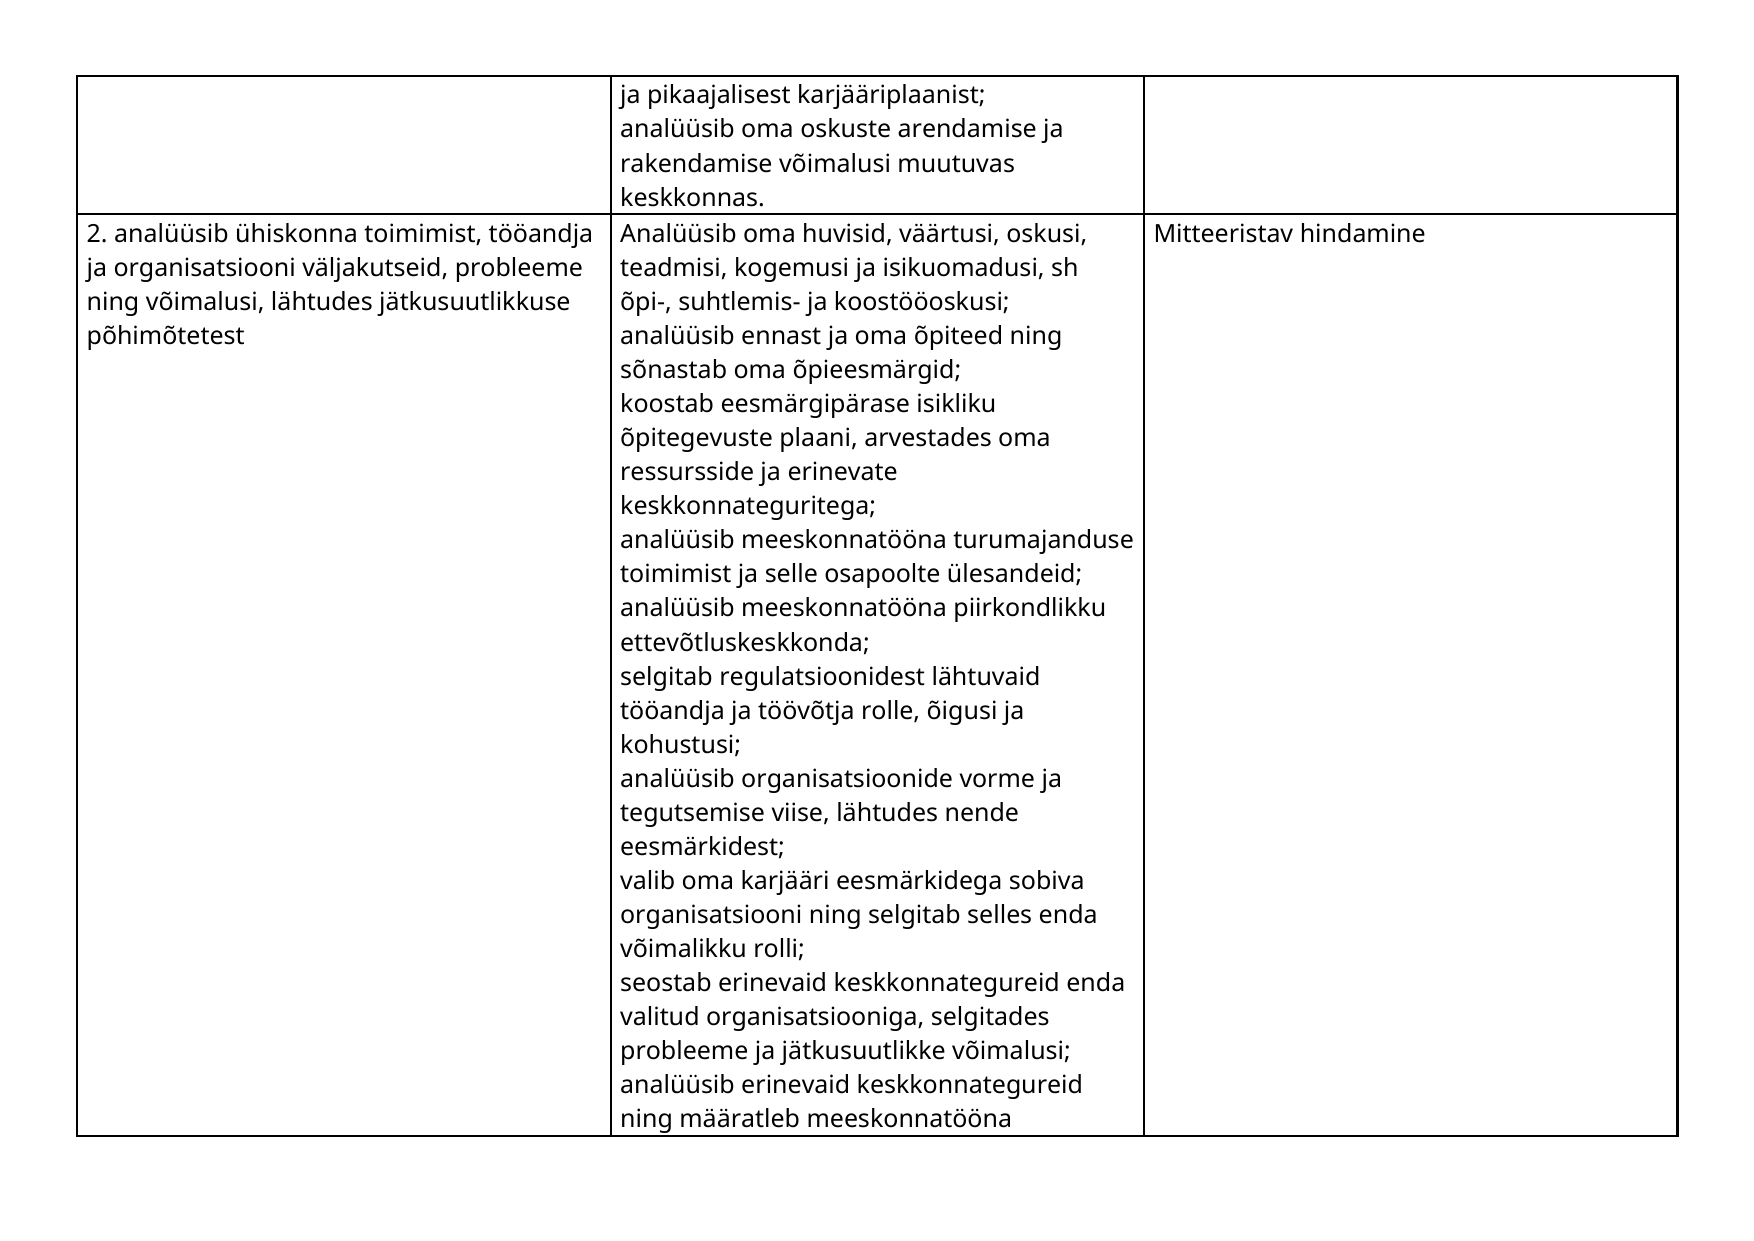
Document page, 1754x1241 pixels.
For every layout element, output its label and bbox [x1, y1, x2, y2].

table_cell [612, 77, 1143, 213]
table_cell [1145, 215, 1676, 1135]
table_cell [612, 215, 1143, 1135]
table_cell [1145, 77, 1676, 213]
table_cell [78, 77, 610, 213]
table_cell [78, 215, 610, 1135]
